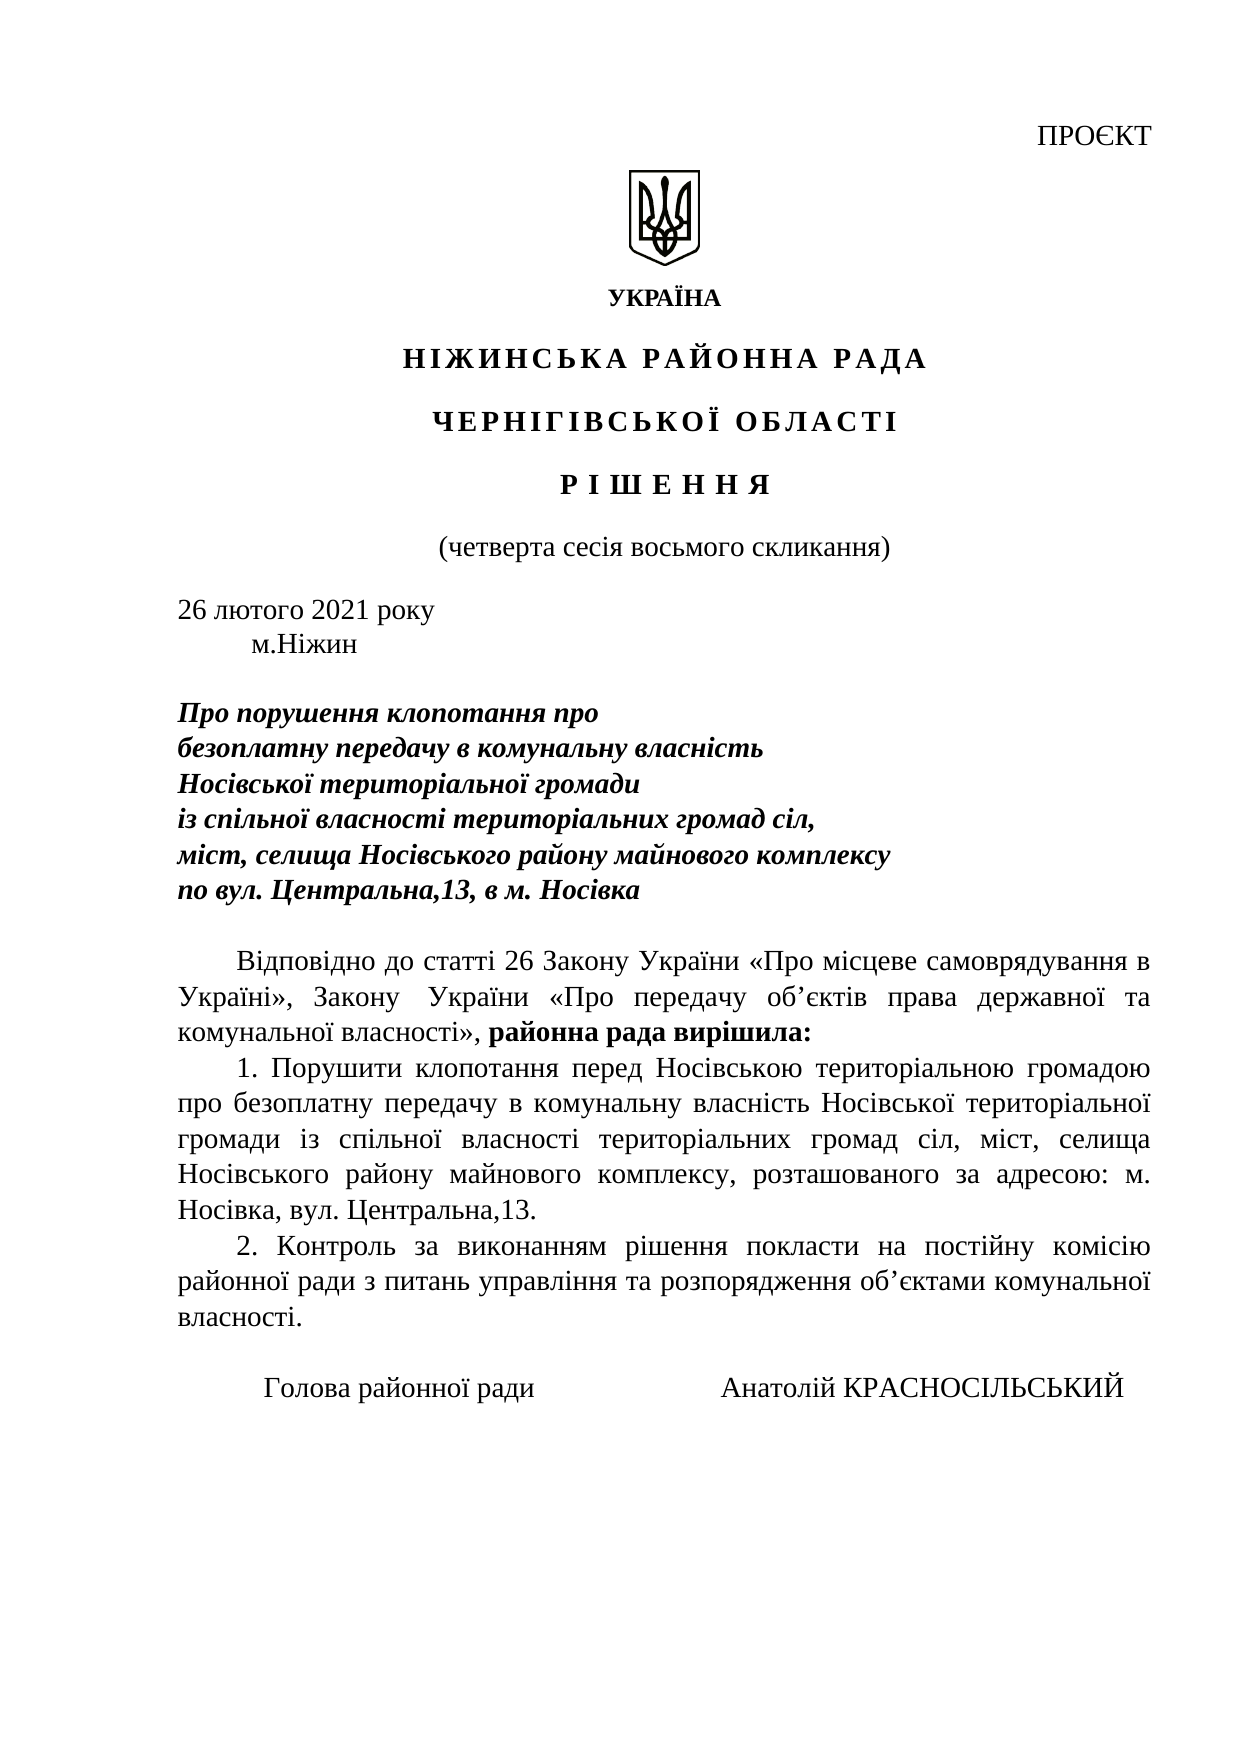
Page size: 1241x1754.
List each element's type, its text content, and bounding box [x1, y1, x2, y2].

subtitle 26 лютого 2021 року [177, 592, 1152, 626]
text із спільної власності територіальних громад сіл, [177, 801, 1152, 835]
text Відповідно до статті 26 Закону України «Про місцеве самоврядування в Україні», Закону України «Про передачу об’єктів права державної та комунальної власності», районна рада вирішила: [177, 943, 1152, 1048]
text Носівської територіальної громади [177, 766, 1152, 799]
subtitle м.Ніжин [177, 626, 1152, 659]
subtitle ЧЕРНІГІВСЬКОЇ ОБЛАСТІ [177, 404, 1152, 438]
picture [629, 170, 700, 266]
text міст, селища Носівського району майнового комплексу [177, 837, 1152, 871]
subtitle Україна [177, 283, 1152, 312]
subtitle НІЖИНСЬКА РАЙОННА РАДА [177, 341, 1152, 375]
text 2. Контроль за виконанням рішення покласти на постійну комісію районної ради з питань управління та розпорядження об’єктами комунальної власності. [177, 1228, 1152, 1332]
subtitle РІШЕННЯ [177, 467, 1152, 500]
text по вул. Центральна,13, в м. Носівка [177, 872, 1152, 906]
text Голова районної ради Анатолій КРАСНОСІЛЬСЬКИЙ [177, 1370, 1152, 1403]
text ПРОЄКТ [177, 118, 1152, 152]
text 1. Порушити клопотання перед Носівською територіальною громадою про безоплатну передачу в комунальну власність Носівської територіальної громади із спільної власності територіальних громад сіл, міст, селища Носівського району майнового комплексу, розташованого за адресою: м. Носівка, вул. Центральна,13. [177, 1050, 1152, 1226]
text безоплатну передачу в комунальну власність [177, 730, 1152, 764]
subtitle (четверта сесія восьмого скликання) [177, 529, 1152, 563]
text Про порушення клопотання про [177, 695, 1152, 728]
